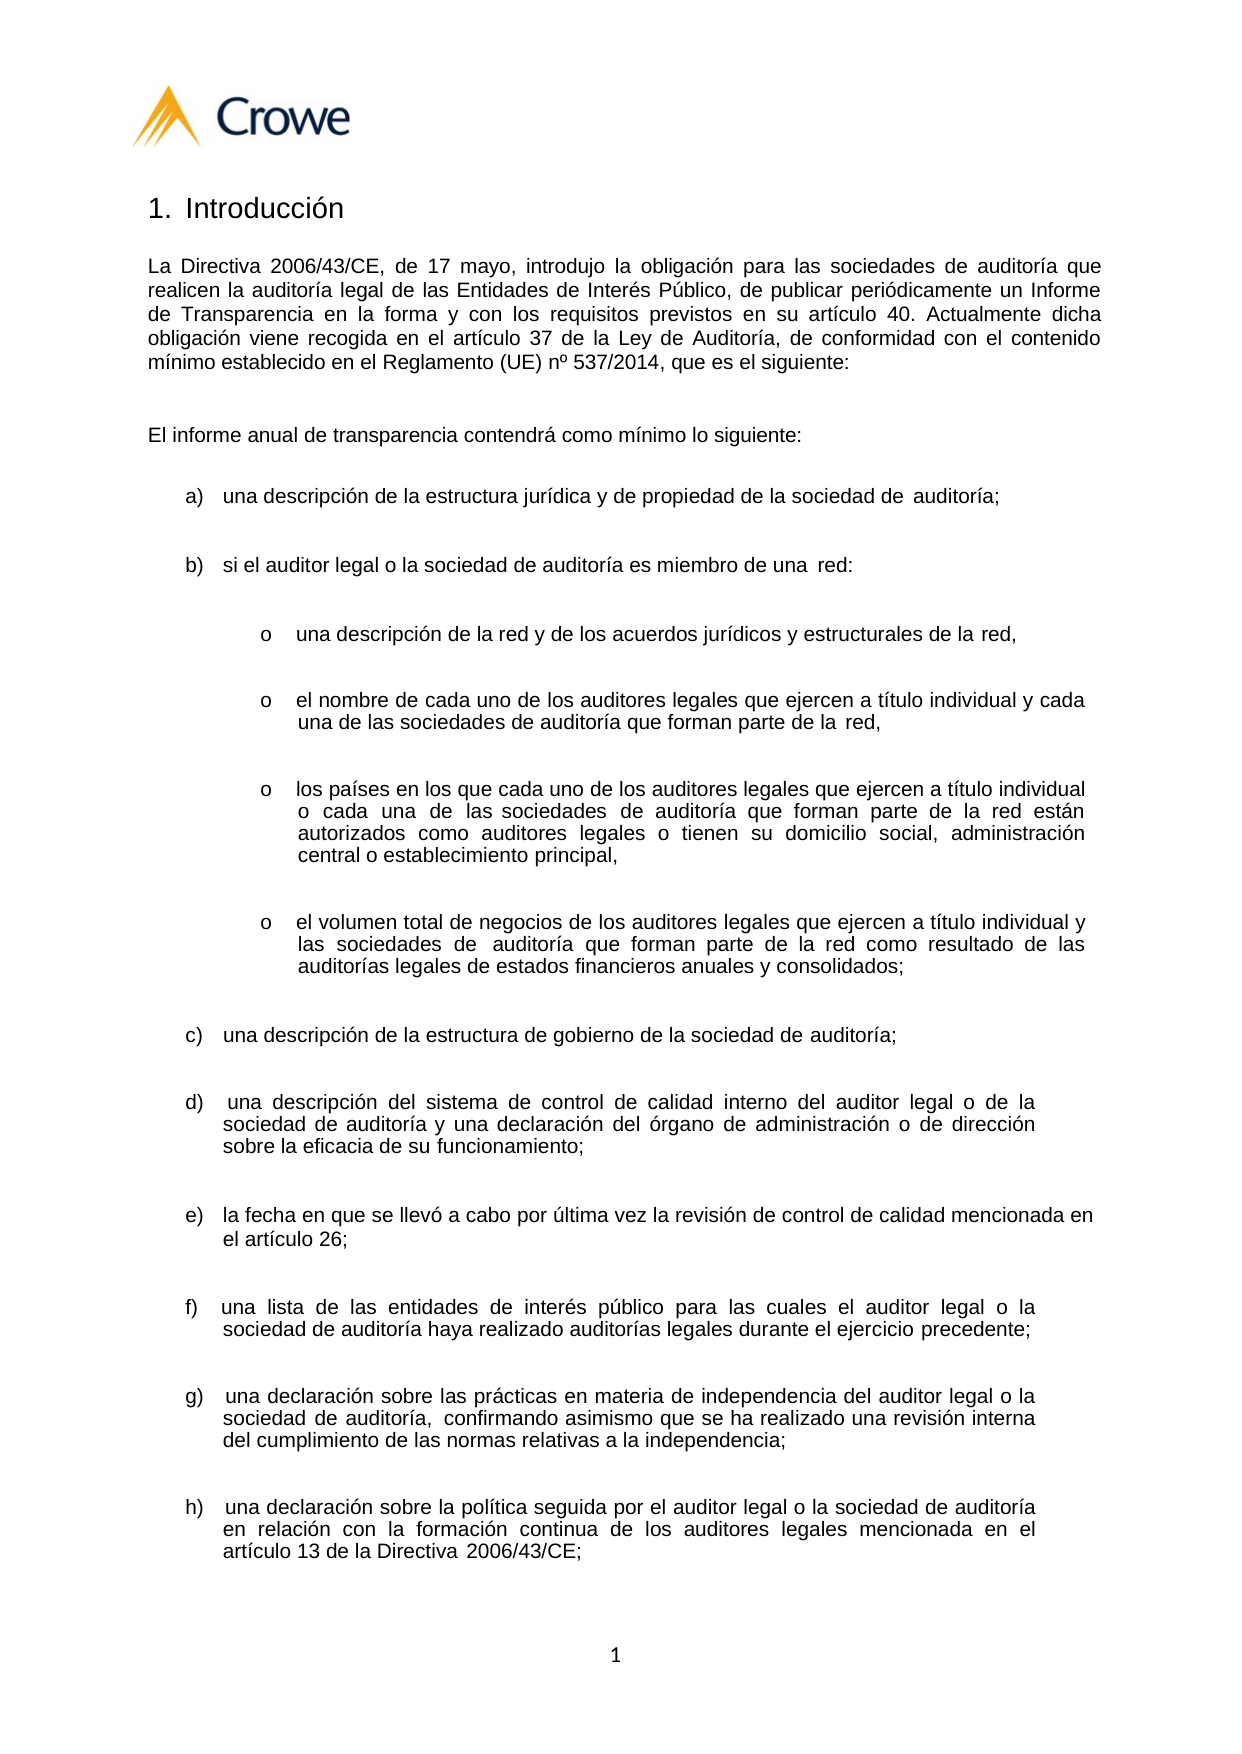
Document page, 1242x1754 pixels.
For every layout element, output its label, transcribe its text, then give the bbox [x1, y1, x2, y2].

text e) la fecha en que se llevó a cabo por última vez la revisión de control de calidad mencionada en el artículo 26; [185, 1204, 1101, 1252]
text o el volumen total de negocios de los auditores legales que ejercen a título individual y las sociedades de auditoría que forman parte de la red como resultado de las auditorías legales de estados financieros anuales y consolidados; [260, 912, 1085, 977]
text h) una declaración sobre la política seguida por el auditor legal o la sociedad de auditoría en relación con la formación continua de los auditores legales mencionada en el artículo 13 de la Directiva 2006/43/CE; [185, 1497, 1036, 1563]
text o una descripción de la red y de los acuerdos jurídicos y estructurales de la red, [260, 622, 1108, 646]
picture [132, 85, 350, 147]
text b) si el auditor legal o la sociedad de auditoría es miembro de una red: [185, 553, 1108, 577]
text El informe anual de transparencia contendrá como mínimo lo siguiente: [148, 423, 805, 447]
text g) una declaración sobre las prácticas en materia de independencia del auditor legal o la sociedad de auditoría, confirmando asimismo que se ha realizado una revisión interna del cumplimiento de las normas relativas a la independencia; [185, 1386, 1036, 1451]
text La Directiva 2006/43/CE, de 17 mayo, introdujo la obligación para las sociedades de auditoría que realicen la auditoría legal de las Entidades de Interés Público, de publicar periódicamente un Informe de Transparencia en la forma y con los requisitos previstos en su artículo 40. Actualmente dicha obligación viene recogida en el artículo 37 de la Ley de Auditoría, de conformidad con el contenido mínimo establecido en el Reglamento (UE) nº 537/2014, que es el siguiente: [148, 254, 1101, 374]
text c) una descripción de la estructura de gobierno de la sociedad de auditoría; [185, 1023, 1108, 1047]
text o los países en los que cada uno de los auditores legales que ejercen a título individual o cada una de las sociedades de auditoría que forman parte de la red están autorizados como auditores legales o tienen su domicilio social, administración central o establecimiento principal, [260, 779, 1086, 866]
text 1. Introducción [148, 191, 352, 224]
text f) una lista de las entidades de interés público para las cuales el auditor legal o la sociedad de auditoría haya realizado auditorías legales durante el ejercicio precedente; [185, 1297, 1036, 1340]
text o el nombre de cada uno de los auditores legales que ejercen a título individual y cada una de las sociedades de auditoría que forman parte de la red, [260, 689, 1085, 733]
text a) una descripción de la estructura jurídica y de propiedad de la sociedad de auditoría; [185, 483, 1108, 507]
text d) una descripción del sistema de control de calidad interno del auditor legal o de la sociedad de auditoría y una declaración del órgano de administración o de dirección sobre la eficacia de su funcionamiento; [185, 1092, 1036, 1158]
